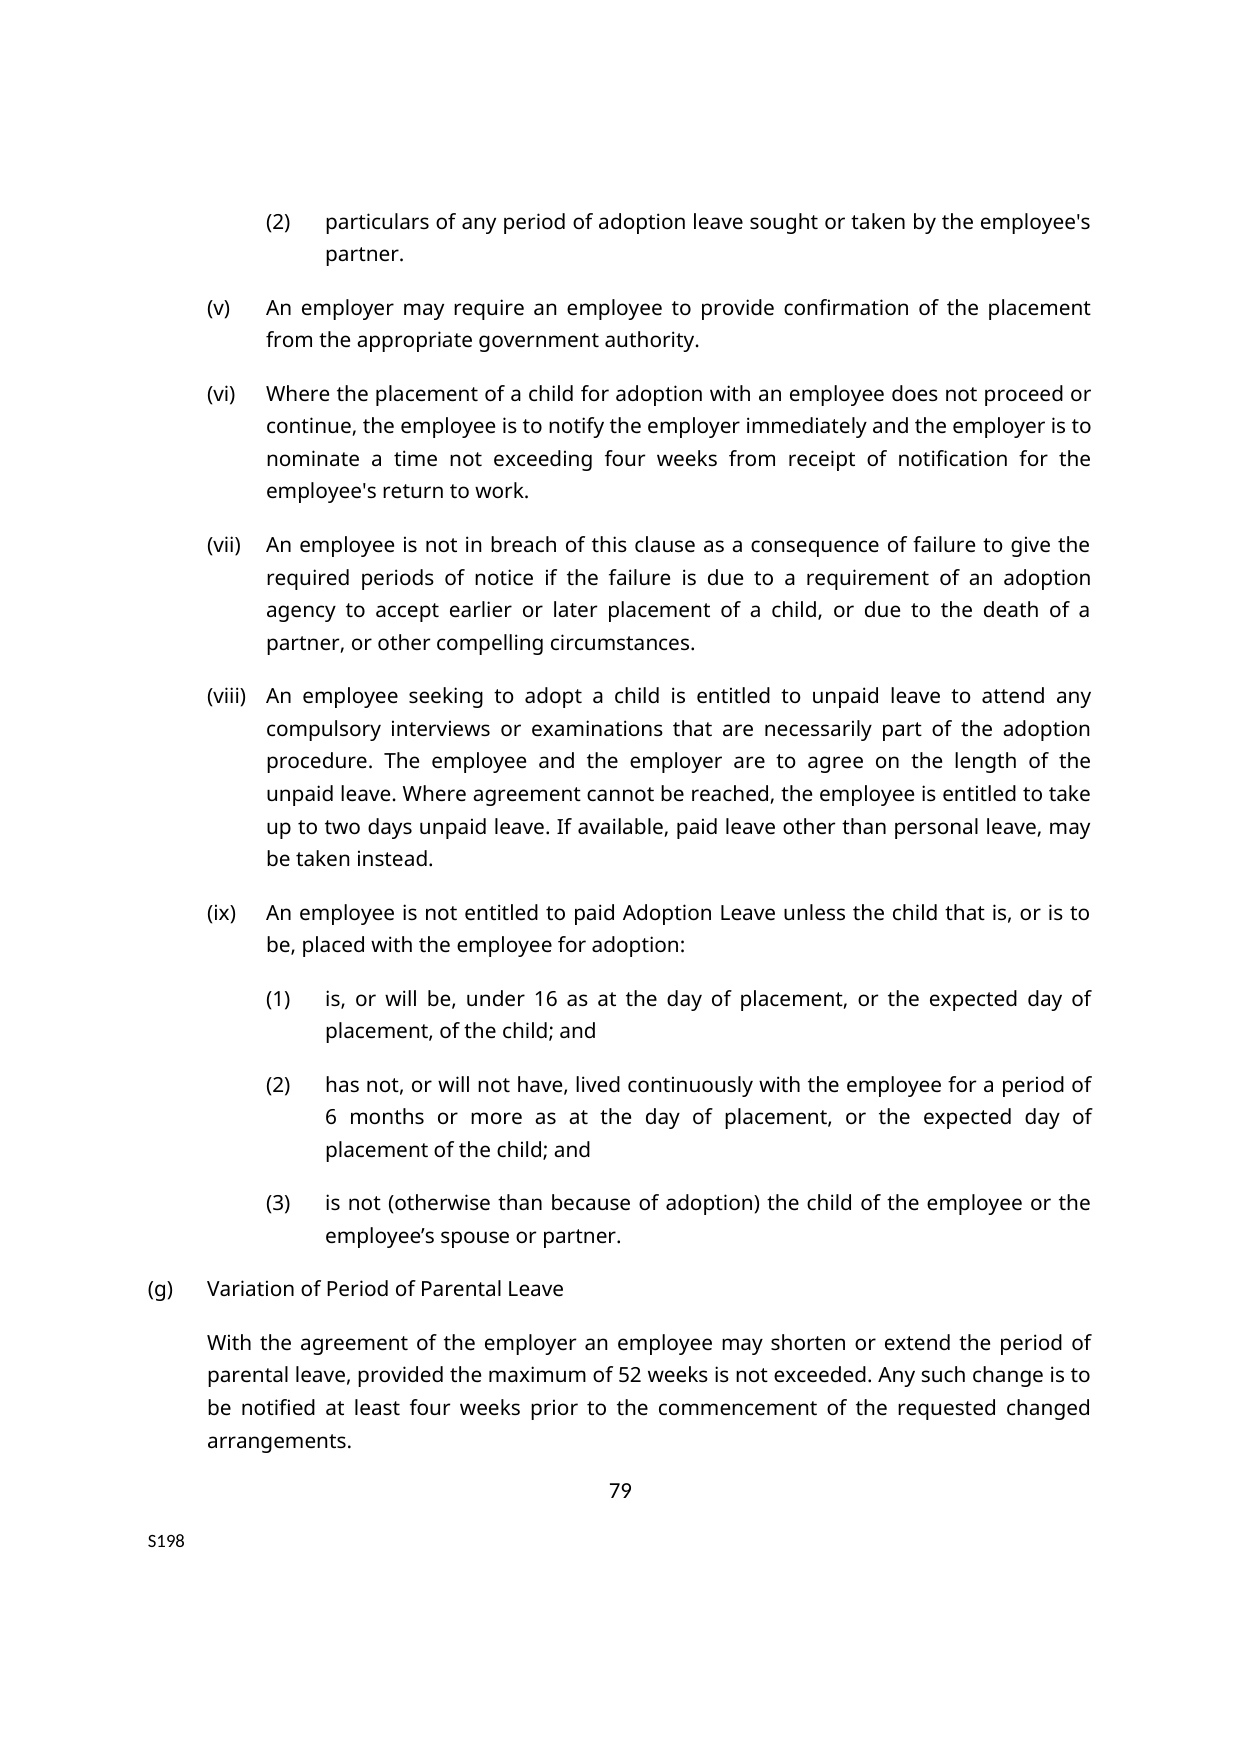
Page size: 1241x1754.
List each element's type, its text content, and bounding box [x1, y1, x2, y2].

text (g) Variation of Period of Parental Leave [148, 1274, 1092, 1303]
text With the agreement of the employer an employee may shorten or extend the period of parental leave, provided the maximum of 52 weeks is not exceeded. Any such change is to be notified at least four weeks prior to the commencement of the requested changed arrangements. [148, 1328, 1092, 1454]
text (vii) An employee is not in breach of this clause as a consequence of failure to give the required periods of notice if the failure is due to a requirement of an adoption agency to accept earlier or later placement of a child, or due to the death of a partner, or other compelling circumstances. [207, 530, 1092, 656]
text (viii) An employee seeking to adopt a child is entitled to unpaid leave to attend any compulsory interviews or examinations that are necessarily part of the adoption procedure. The employee and the employer are to agree on the length of the unpaid leave. Where agreement cannot be reached, the employee is entitled to take up to two days unpaid leave. If available, paid leave other than personal leave, may be taken instead. [207, 681, 1092, 873]
text (v) An employer may require an employee to provide confirmation of the placement from the appropriate government authority. [207, 293, 1092, 354]
text (2) particulars of any period of adoption leave sought or taken by the employee's partner. [266, 207, 1092, 268]
text (ix) An employee is not entitled to paid Adoption Leave unless the child that is, or is to be, placed with the employee for adoption: [207, 898, 1092, 959]
text (3) is not (otherwise than because of adoption) the child of the employee or the employee’s spouse or partner. [266, 1188, 1092, 1249]
text (2) has not, or will not have, lived continuously with the employee for a period of 6 months or more as at the day of placement, or the expected day of placement of the child; and [266, 1070, 1092, 1163]
text (vi) Where the placement of a child for adoption with an employee does not proceed or continue, the employee is to notify the employer immediately and the employer is to nominate a time not exceeding four weeks from receipt of notification for the employee's return to work. [207, 379, 1092, 505]
text (1) is, or will be, under 16 as at the day of placement, or the expected day of placement, of the child; and [266, 984, 1092, 1045]
